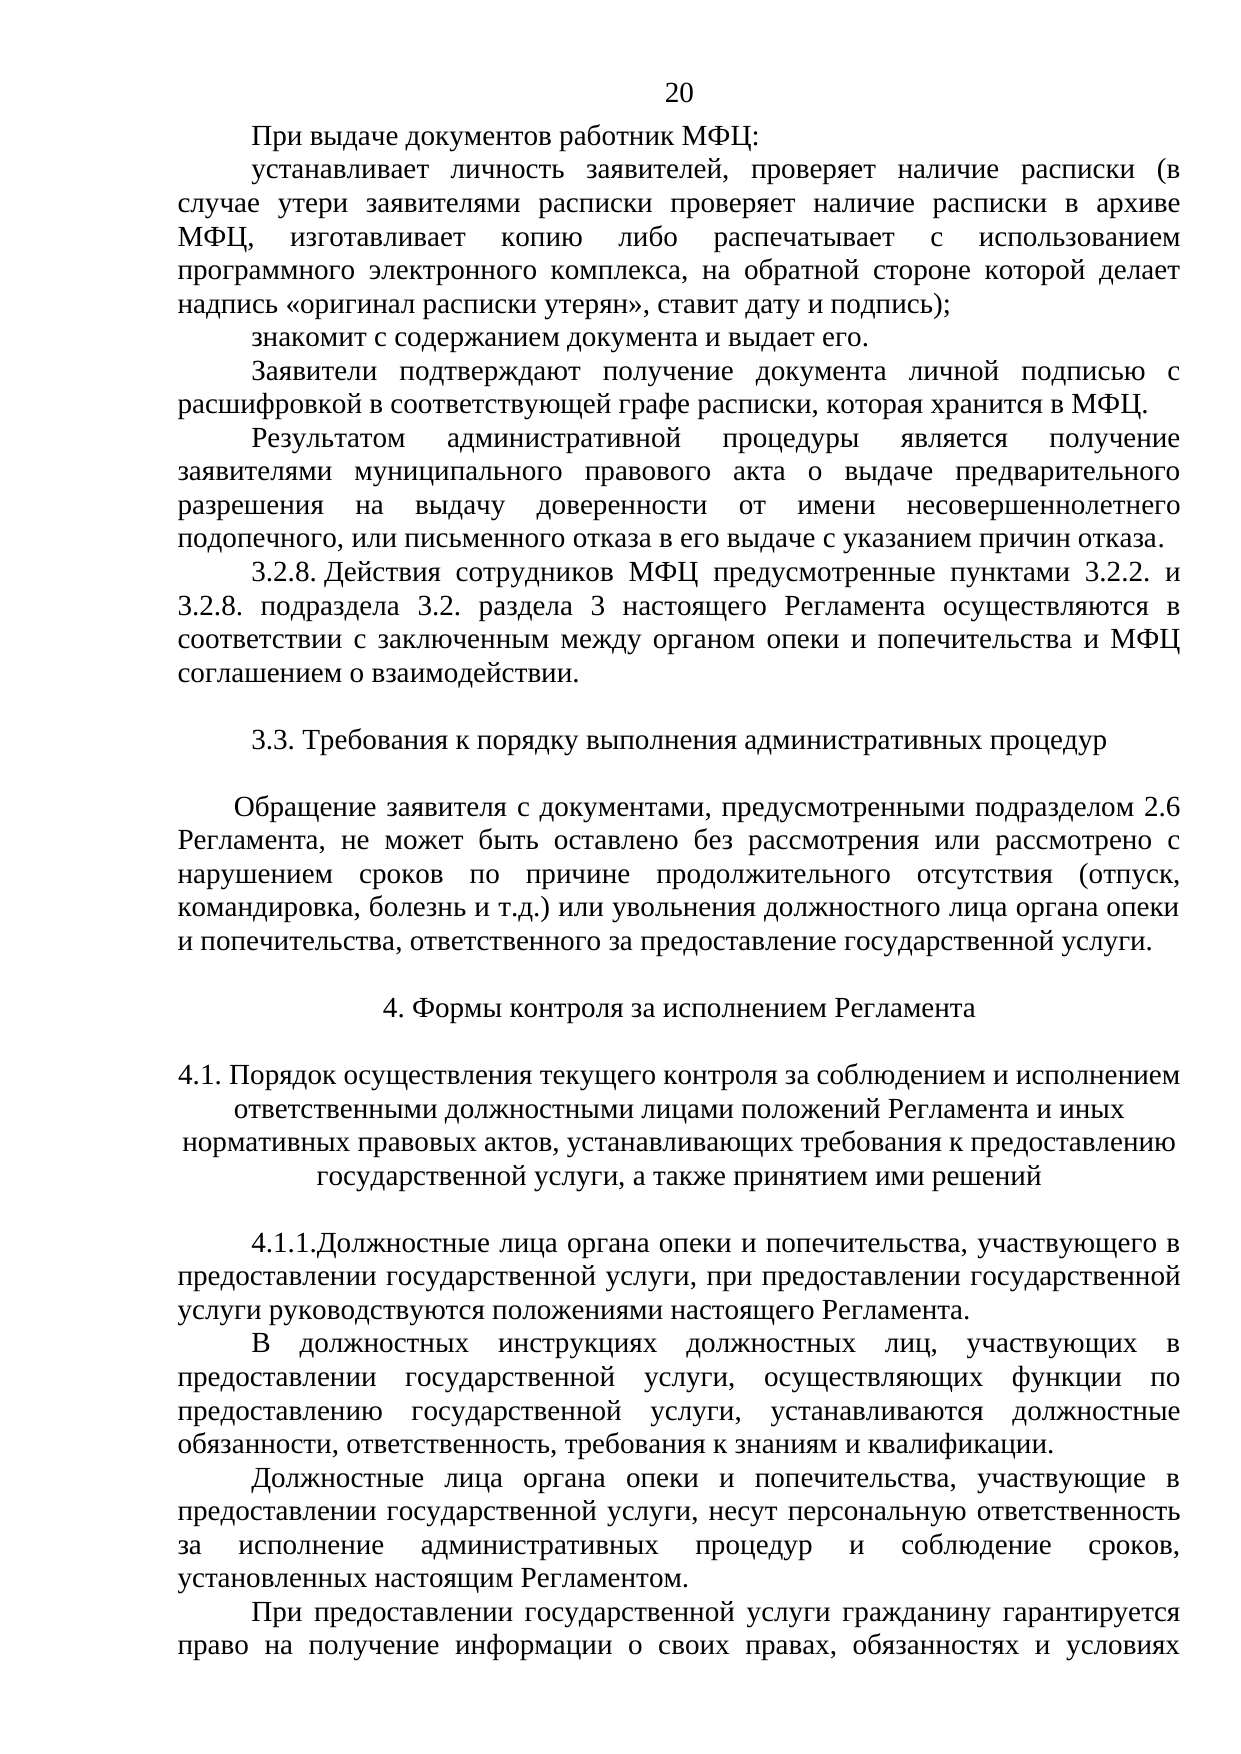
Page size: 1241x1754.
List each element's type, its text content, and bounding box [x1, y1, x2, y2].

text 4.1.1.Должностные лица органа опеки и попечительства, участвующего в предоставлении государственной услуги, при предоставлении государственной услуги руководствуются положениями настоящего Регламента. [177, 1225, 1181, 1326]
text 3.3. Требования к порядку выполнения административных процедур [177, 722, 1181, 755]
text 3.2.8. Действия сотрудников МФЦ предусмотренные пунктами 3.2.2. и 3.2.8. подраздела 3.2. раздела 3 настоящего Регламента осуществляются в соответствии с заключенным между органом опеки и попечительства и МФЦ соглашением о взаимодействии. [177, 554, 1181, 688]
text Заявители подтверждают получение документа личной подписью с расшифровкой в соответствующей графе расписки, которая хранится в МФЦ. [177, 353, 1181, 420]
text Обращение заявителя с документами, предусмотренными подразделом 2.6 Регламента, не может быть оставлено без рассмотрения или рассмотрено с нарушением сроков по причине продолжительного отсутствия (отпуск, командировка, болезнь и т.д.) или увольнения должностного лица органа опеки и попечительства, ответственного за предоставление государственной услуги. [177, 789, 1181, 957]
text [177, 1594, 1181, 1661]
text 4.1. Порядок осуществления текущего контроля за соблюдением и исполнением ответственными должностными лицами положений Регламента и иных нормативных правовых актов, устанавливающих требования к предоставлению [177, 1057, 1181, 1158]
text В должностных инструкциях должностных лиц, участвующих в предоставлении государственной услуги, осуществляющих функции по предоставлению государственной услуги, устанавливаются должностные обязанности, ответственность, требования к знаниям и квалификации. [177, 1326, 1181, 1460]
text При выдаче документов работник МФЦ: [177, 118, 1181, 152]
text Результатом административной процедуры является получение заявителями муниципального правового акта о выдаче предварительного разрешения на выдачу доверенности от имени несовершеннолетнего подопечного, или письменного отказа в его выдаче с указанием причин отказа. [177, 420, 1181, 554]
text знакомит с содержанием документа и выдает его. [177, 319, 1181, 353]
text 4. Формы контроля за исполнением Регламента [177, 990, 1181, 1024]
text устанавливает личность заявителей, проверяет наличие расписки (в случае утери заявителями расписки проверяет наличие расписки в архиве МФЦ, изготавливает копию либо распечатывает с использованием программного электронного комплекса, на обратной стороне которой делает надпись «оригинал расписки утерян», ставит дату и подпись); [177, 152, 1181, 319]
text государственной услуги, а также принятием ими решений [177, 1158, 1181, 1191]
text Должностные лица органа опеки и попечительства, участвующие в предоставлении государственной услуги, несут персональную ответственность за исполнение административных процедур и соблюдение сроков, установленных настоящим Регламентом. [177, 1460, 1181, 1594]
